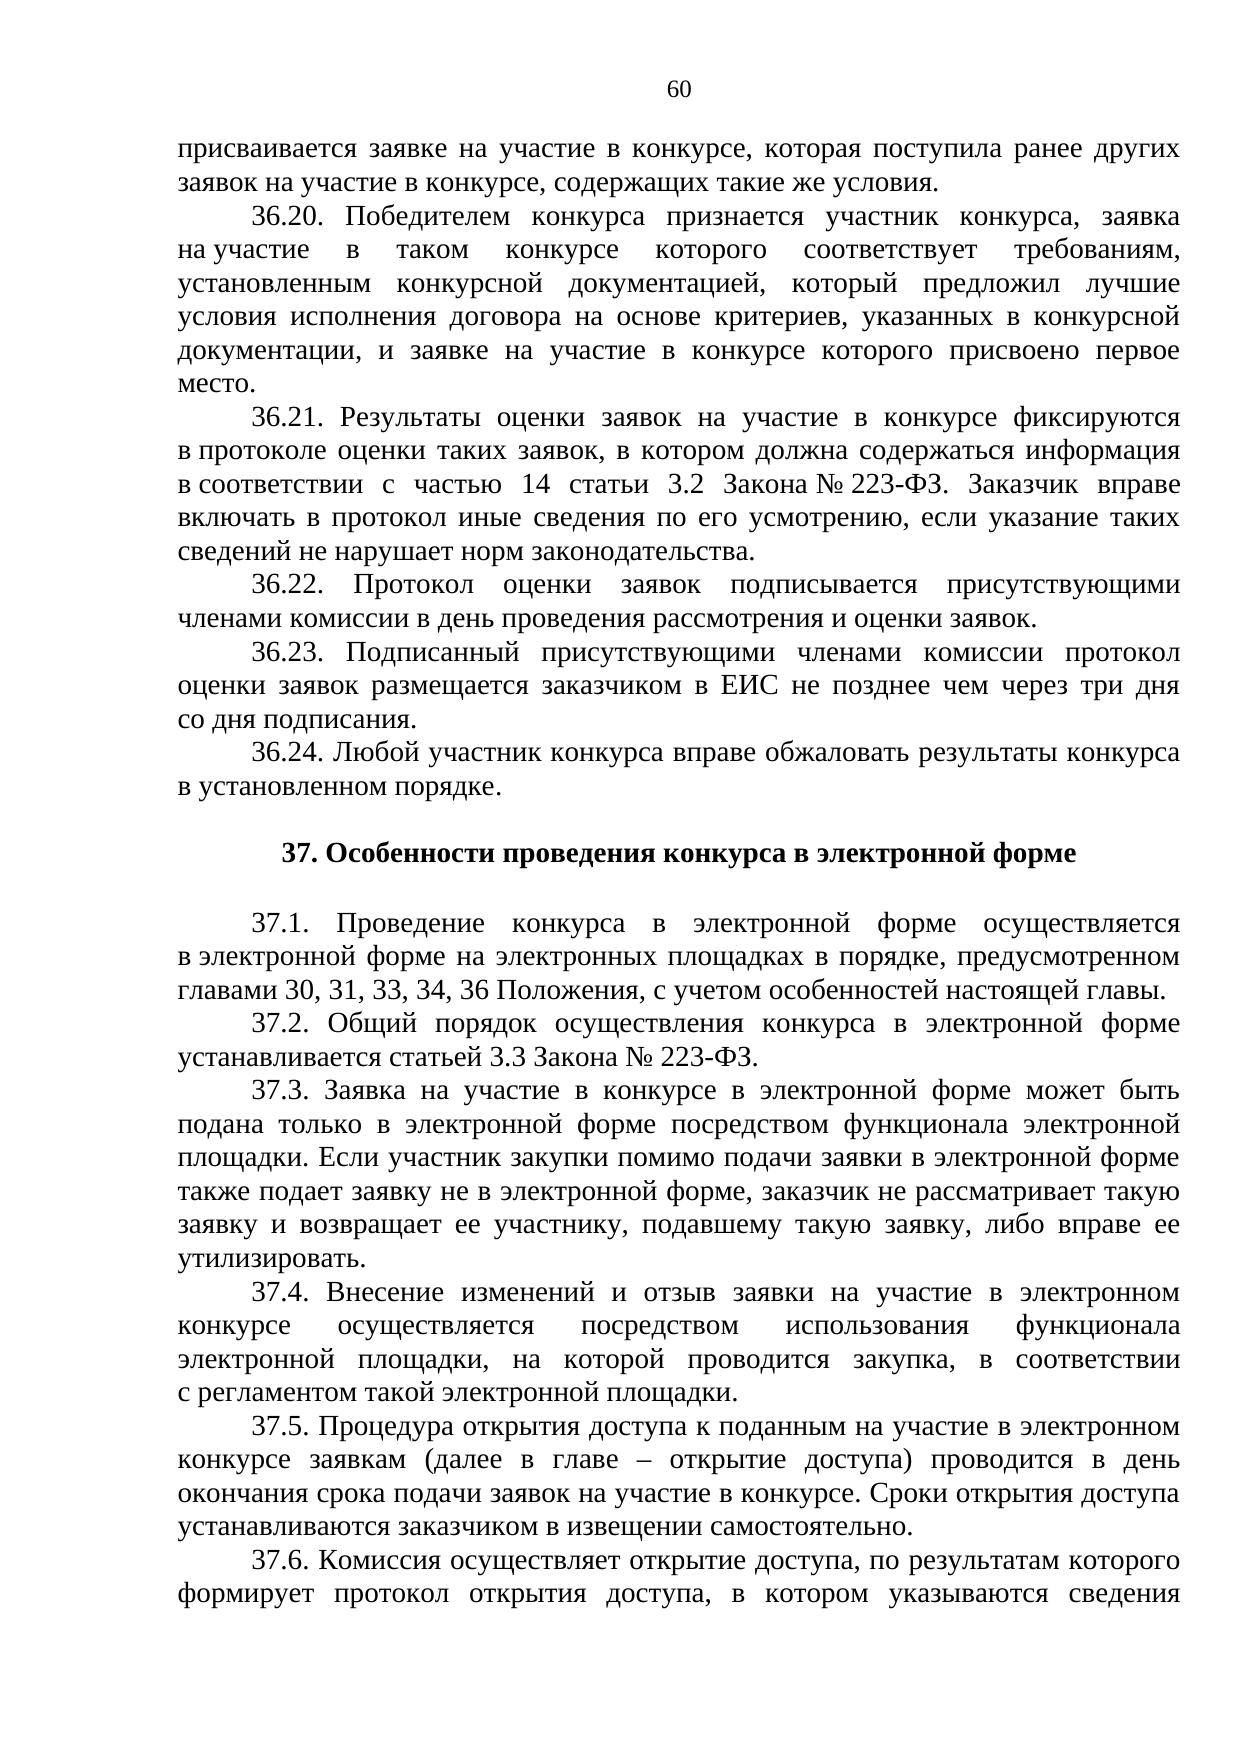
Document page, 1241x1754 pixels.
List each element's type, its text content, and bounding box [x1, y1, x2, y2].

list 37.2. Общий порядок осуществления конкурса в электронной форме устанавливается статьей 3.3 Закона № 223-ФЗ. [177, 1005, 1181, 1072]
text 36.22. Протокол оценки заявок подписывается присутствующими членами комиссии в день проведения рассмотрения и оценки заявок. [177, 567, 1181, 634]
list 37.4. Внесение изменений и отзыв заявки на участие в электронном конкурсе осуществляется посредством использования функционала электронной площадки, на которой проводится закупка, в соответствии с регламентом такой электронной площадки. [177, 1274, 1181, 1408]
text 36.20. Победителем конкурса признается участник конкурса, заявка на участие в таком конкурсе которого соответствует требованиям, установленным конкурсной документацией, который предложил лучшие условия исполнения договора на основе критериев, указанных в конкурсной документации, и заявке на участие в конкурсе которого присвоено первое место. [177, 198, 1181, 399]
list 37.3. Заявка на участие в конкурсе в электронной форме может быть подана только в электронной форме посредством функционала электронной площадки. Если участник закупки помимо подачи заявки в электронной форме также подает заявку не в электронной форме, заказчик не рассматривает такую заявку и возвращает ее участнику, подавшему такую заявку, либо вправе ее утилизировать. [177, 1072, 1181, 1274]
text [177, 1542, 1181, 1609]
text 36.24. Любой участник конкурса вправе обжаловать результаты конкурса в установленном порядке. [177, 734, 1181, 801]
list 37.1. Проведение конкурса в электронной форме осуществляется в электронной форме на электронных площадках в порядке, предусмотренном главами 30, 31, 33, 34, 36 Положения, с учетом особенностей настоящей главы. [177, 905, 1181, 1005]
text 36.23. Подписанный присутствующими членами комиссии протокол оценки заявок размещается заказчиком в ЕИС не позднее чем через три дня со дня подписания. [177, 634, 1181, 734]
list 37.5. Процедура открытия доступа к поданным на участие в электронном конкурсе заявкам (далее в главе – открытие доступа) проводится в день окончания срока подачи заявок на участие в конкурсе. Сроки открытия доступа устанавливаются заказчиком в извещении самостоятельно. [177, 1408, 1181, 1542]
subtitle 37. Особенности проведения конкурса в электронной форме [177, 835, 1181, 868]
text 36.21. Результаты оценки заявок на участие в конкурсе фиксируются в протоколе оценки таких заявок, в котором должна содержаться информация в соответствии с частью 14 статьи 3.2 Закона № 223-ФЗ. Заказчик вправе включать в протокол иные сведения по его усмотрению, если указание таких сведений не нарушает норм законодательства. [177, 399, 1181, 567]
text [177, 131, 1181, 198]
